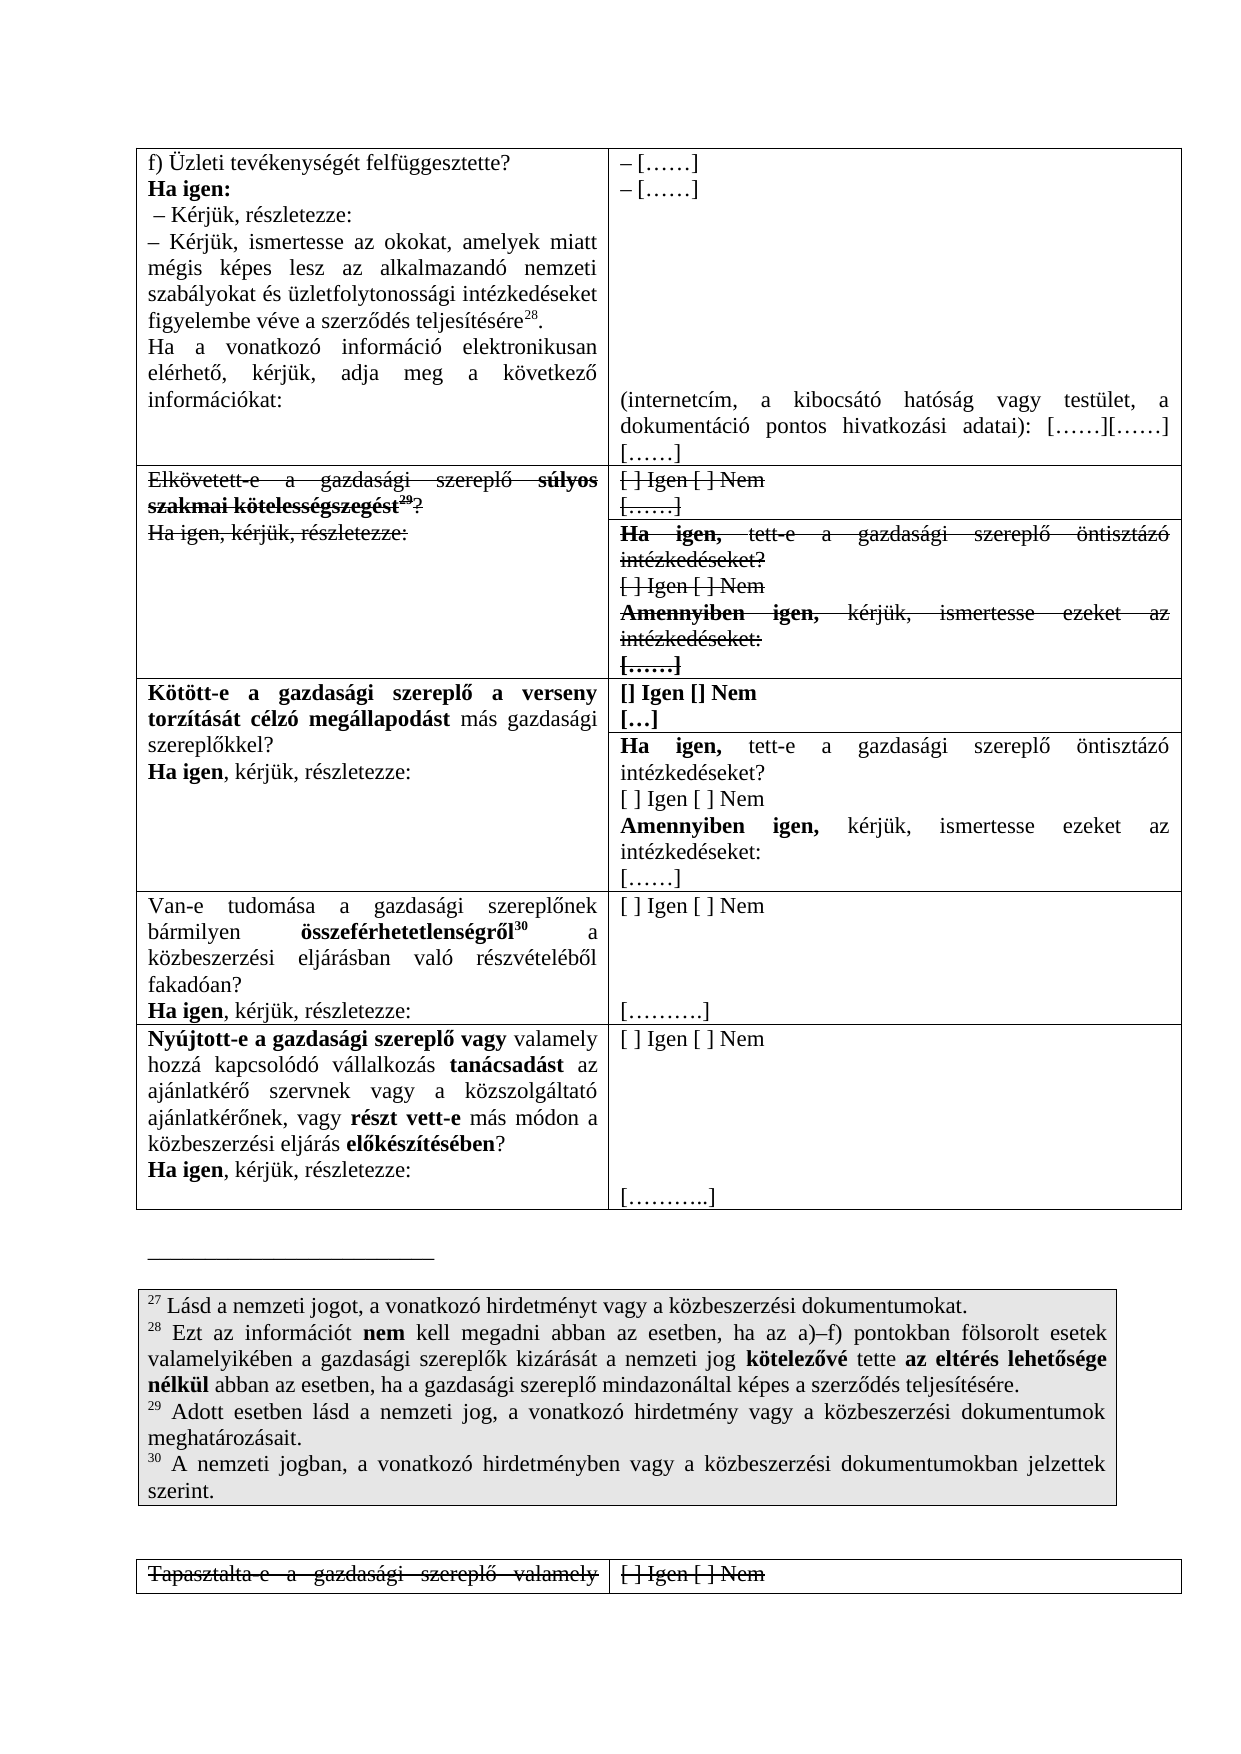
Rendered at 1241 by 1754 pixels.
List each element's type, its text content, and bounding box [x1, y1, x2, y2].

table_cell [ ] Igen [ ] Nem [………..] [609, 1025, 1181, 1209]
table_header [137, 149, 608, 465]
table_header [137, 1560, 609, 1593]
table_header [610, 1560, 1181, 1593]
text 28 Ezt az információt nem kell megadni abban az esetben, ha az a)–f) pontokban fölsorolt esetek valamelyikében a gazdasági szereplők kizárását a nemzeti jog kötelezővé tette az eltérés lehetősége nélkül abban az esetben, ha a gazdasági szereplő mindazonáltal képes a szerződés teljesítésére. [139, 1316, 1116, 1394]
table_cell Nyújtott-e a gazdasági szereplő vagy valamely hozzá kapcsolódó vállalkozás tanácsadást az ajánlatkérő szervnek vagy a közszolgáltató ajánlatkérőnek, vagy részt vett-e más módon a közbeszerzési eljárás előkészítésében? Ha igen, kérjük, részletezze: [137, 1025, 608, 1209]
table_cell [ ] Igen [ ] Nem [……….] [609, 892, 1181, 1023]
text _________________________ [148, 1236, 1093, 1263]
text 27 Lásd a nemzeti jogot, a vonatkozó hirdetményt vagy a közbeszerzési dokumentumokat. [139, 1290, 1116, 1316]
table_cell [ ] Igen [ ] Nem [……] [609, 466, 1181, 519]
table_cell Elkövetett-e a gazdasági szereplő súlyos szakmai kötelességszegést29? Ha igen, kérjük, részletezze: [137, 466, 608, 678]
text 29 Adott esetben lásd a nemzeti jog, a vonatkozó hirdetmény vagy a közbeszerzési dokumentumok meghatározásait. [139, 1394, 1116, 1447]
table_cell Van-e tudomása a gazdasági szereplőnek bármilyen összeférhetetlenségről30 a közbeszerzési eljárásban való részvételéből fakadóan? Ha igen, kérjük, részletezze: [137, 892, 608, 1023]
table_cell Kötött-e a gazdasági szereplő a verseny torzítását célzó megállapodást más gazdasági szereplőkkel? Ha igen, kérjük, részletezze: [137, 679, 608, 891]
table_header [609, 149, 1181, 465]
text 30 A nemzeti jogban, a vonatkozó hirdetményben vagy a közbeszerzési dokumentumokban jelzettek szerint. [139, 1447, 1116, 1505]
table_cell Ha igen, tett-e a gazdasági szereplő öntisztázó intézkedéseket? [ ] Igen [ ] Nem Amennyiben igen, kérjük, ismertesse ezeket az intézkedéseket: [……] [609, 733, 1181, 891]
table_cell [] Igen [] Nem […] [609, 679, 1181, 732]
table_cell Ha igen, tett-e a gazdasági szereplő öntisztázó intézkedéseket? [ ] Igen [ ] Nem Amennyiben igen, kérjük, ismertesse ezeket az intézkedéseket: [……] [609, 520, 1181, 678]
